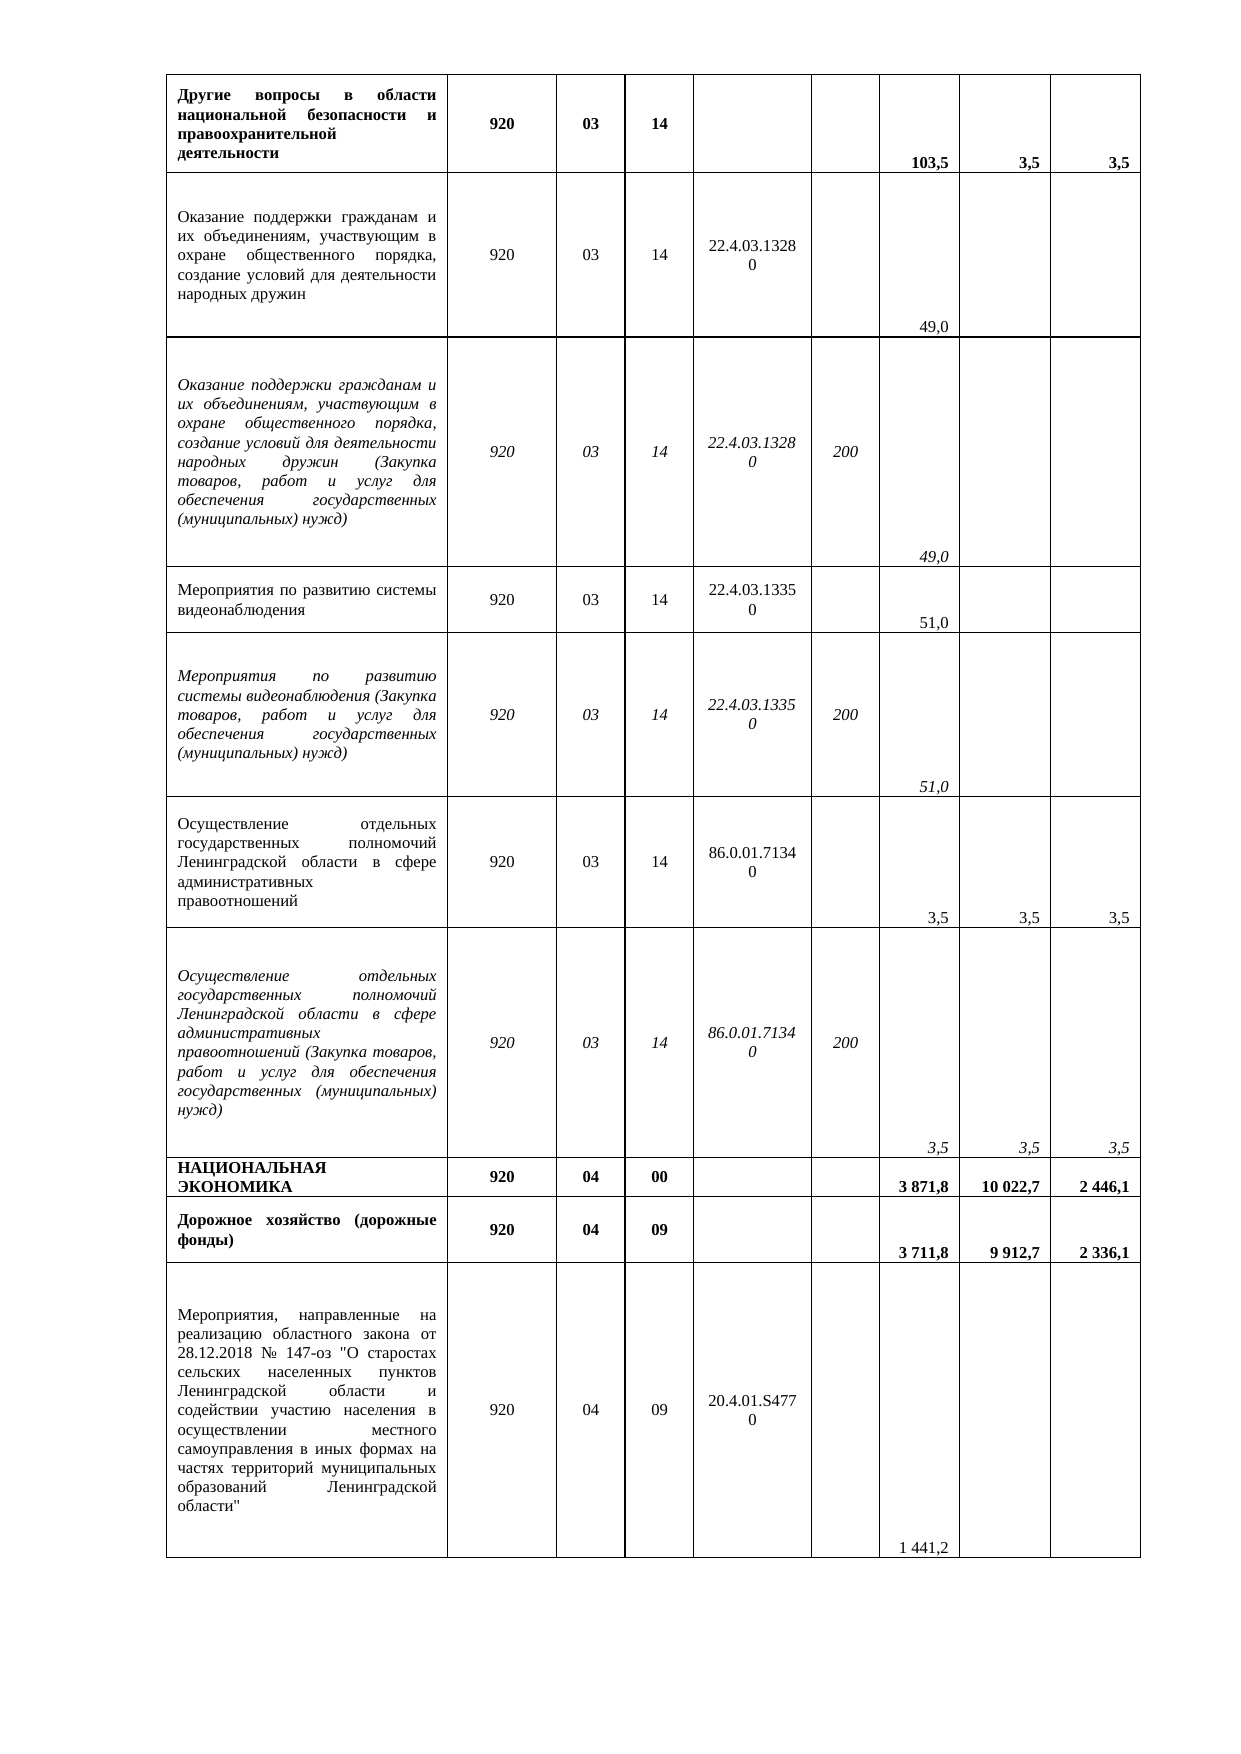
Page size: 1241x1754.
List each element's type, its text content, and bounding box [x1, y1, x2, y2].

table_cell Осуществление отдельных государственных полномочий Ленинградской области в сфере административных правоотношений [167, 797, 447, 927]
table_cell 1 441,2 [880, 1263, 959, 1557]
table_cell 09 [626, 1263, 693, 1557]
table_cell 03 [557, 797, 624, 927]
table_cell 86.0.01.71340 [694, 797, 811, 927]
table_cell 3,5 [1051, 797, 1140, 927]
table_cell 3,5 [960, 797, 1050, 927]
table_cell 03 [557, 173, 624, 336]
table_cell [1051, 338, 1140, 566]
table_cell 3 711,8 [880, 1197, 959, 1262]
table_cell 103,5 [880, 75, 959, 172]
table_cell Другие вопросы в области национальной безопасности и правоохранительной деятельности [167, 75, 447, 172]
table_cell 03 [557, 338, 624, 566]
table_cell 920 [448, 75, 556, 172]
table_cell [960, 1263, 1050, 1557]
table_cell [1051, 1263, 1140, 1557]
table_cell [812, 1197, 879, 1262]
table_cell 03 [557, 567, 624, 632]
table_cell [960, 633, 1050, 796]
table_cell [812, 1263, 879, 1557]
table_cell 3,5 [880, 797, 959, 927]
table_cell 920 [448, 567, 556, 632]
table_cell 14 [626, 797, 693, 927]
table_cell 14 [626, 633, 693, 796]
table_cell 14 [626, 75, 693, 172]
table_cell [694, 1197, 811, 1262]
table_cell 22.4.03.13280 [694, 338, 811, 566]
table_cell [694, 1158, 811, 1196]
table_cell [812, 1158, 879, 1196]
table_cell 920 [448, 797, 556, 927]
table_cell [812, 75, 879, 172]
table_cell Дорожное хозяйство (дорожные фонды) [167, 1197, 447, 1262]
table_cell 22.4.03.13350 [694, 567, 811, 632]
table_cell 00 [626, 1158, 693, 1196]
table_cell 3,5 [960, 928, 1050, 1157]
table_cell 49,0 [880, 338, 959, 566]
table_cell 920 [448, 338, 556, 566]
table_cell 51,0 [880, 633, 959, 796]
table_cell 03 [557, 633, 624, 796]
table_cell 200 [812, 338, 879, 566]
table_cell 10 022,7 [960, 1158, 1050, 1196]
table_cell 04 [557, 1263, 624, 1557]
table_cell 51,0 [880, 567, 959, 632]
table_cell 920 [448, 928, 556, 1157]
table_cell 3,5 [1051, 928, 1140, 1157]
table_cell Мероприятия, направленные на реализацию областного закона от 28.12.2018 № 147-оз "О старостах сельских населенных пунктов Ленинградской области и содействии участию населения в осуществлении местного самоуправления в иных формах на частях территорий муниципальных образований Ленинградской области" [167, 1263, 447, 1557]
table_cell 22.4.03.13280 [694, 173, 811, 336]
table_cell 03 [557, 75, 624, 172]
table_cell Осуществление отдельных государственных полномочий Ленинградской области в сфере административных правоотношений (Закупка товаров, работ и услуг для обеспечения государственных (муниципальных) нужд) [167, 928, 447, 1157]
table_cell 14 [626, 338, 693, 566]
table_cell 920 [448, 1263, 556, 1557]
table_cell 920 [448, 633, 556, 796]
table_cell 22.4.03.13350 [694, 633, 811, 796]
table_cell [960, 338, 1050, 566]
table_cell 03 [557, 928, 624, 1157]
table_cell [812, 173, 879, 336]
table_cell 14 [626, 567, 693, 632]
table_cell 920 [448, 1197, 556, 1262]
table_cell [1051, 567, 1140, 632]
table_cell [960, 567, 1050, 632]
table_cell 3,5 [1051, 75, 1140, 172]
table_cell [1051, 173, 1140, 336]
table_cell 920 [448, 1158, 556, 1196]
table_cell 3 871,8 [880, 1158, 959, 1196]
table_cell [694, 75, 811, 172]
table_cell 14 [626, 173, 693, 336]
table_cell [812, 797, 879, 927]
table_cell [812, 567, 879, 632]
table_cell НАЦИОНАЛЬНАЯ ЭКОНОМИКА [167, 1158, 447, 1196]
table_cell 2 446,1 [1051, 1158, 1140, 1196]
table_cell 49,0 [880, 173, 959, 336]
table_cell 86.0.01.71340 [694, 928, 811, 1157]
table_cell Оказание поддержки гражданам и их объединениям, участвующим в охране общественного порядка, создание условий для деятельности народных дружин [167, 173, 447, 336]
table_cell Оказание поддержки гражданам и их объединениям, участвующим в охране общественного порядка, создание условий для деятельности народных дружин (Закупка товаров, работ и услуг для обеспечения государственных (муниципальных) нужд) [167, 338, 447, 566]
table_cell 200 [812, 633, 879, 796]
table_cell 200 [812, 928, 879, 1157]
table_cell 3,5 [880, 928, 959, 1157]
table_cell [960, 173, 1050, 336]
table_cell 20.4.01.S4770 [694, 1263, 811, 1557]
table_cell 2 336,1 [1051, 1197, 1140, 1262]
table_cell 09 [626, 1197, 693, 1262]
table_cell 04 [557, 1158, 624, 1196]
table_cell 14 [626, 928, 693, 1157]
table_cell [1051, 633, 1140, 796]
table_cell 04 [557, 1197, 624, 1262]
table_cell 3,5 [960, 75, 1050, 172]
table_cell Мероприятия по развитию системы видеонаблюдения [167, 567, 447, 632]
table_cell 9 912,7 [960, 1197, 1050, 1262]
table_cell 920 [448, 173, 556, 336]
table_cell Мероприятия по развитию системы видеонаблюдения (Закупка товаров, работ и услуг для обеспечения государственных (муниципальных) нужд) [167, 633, 447, 796]
